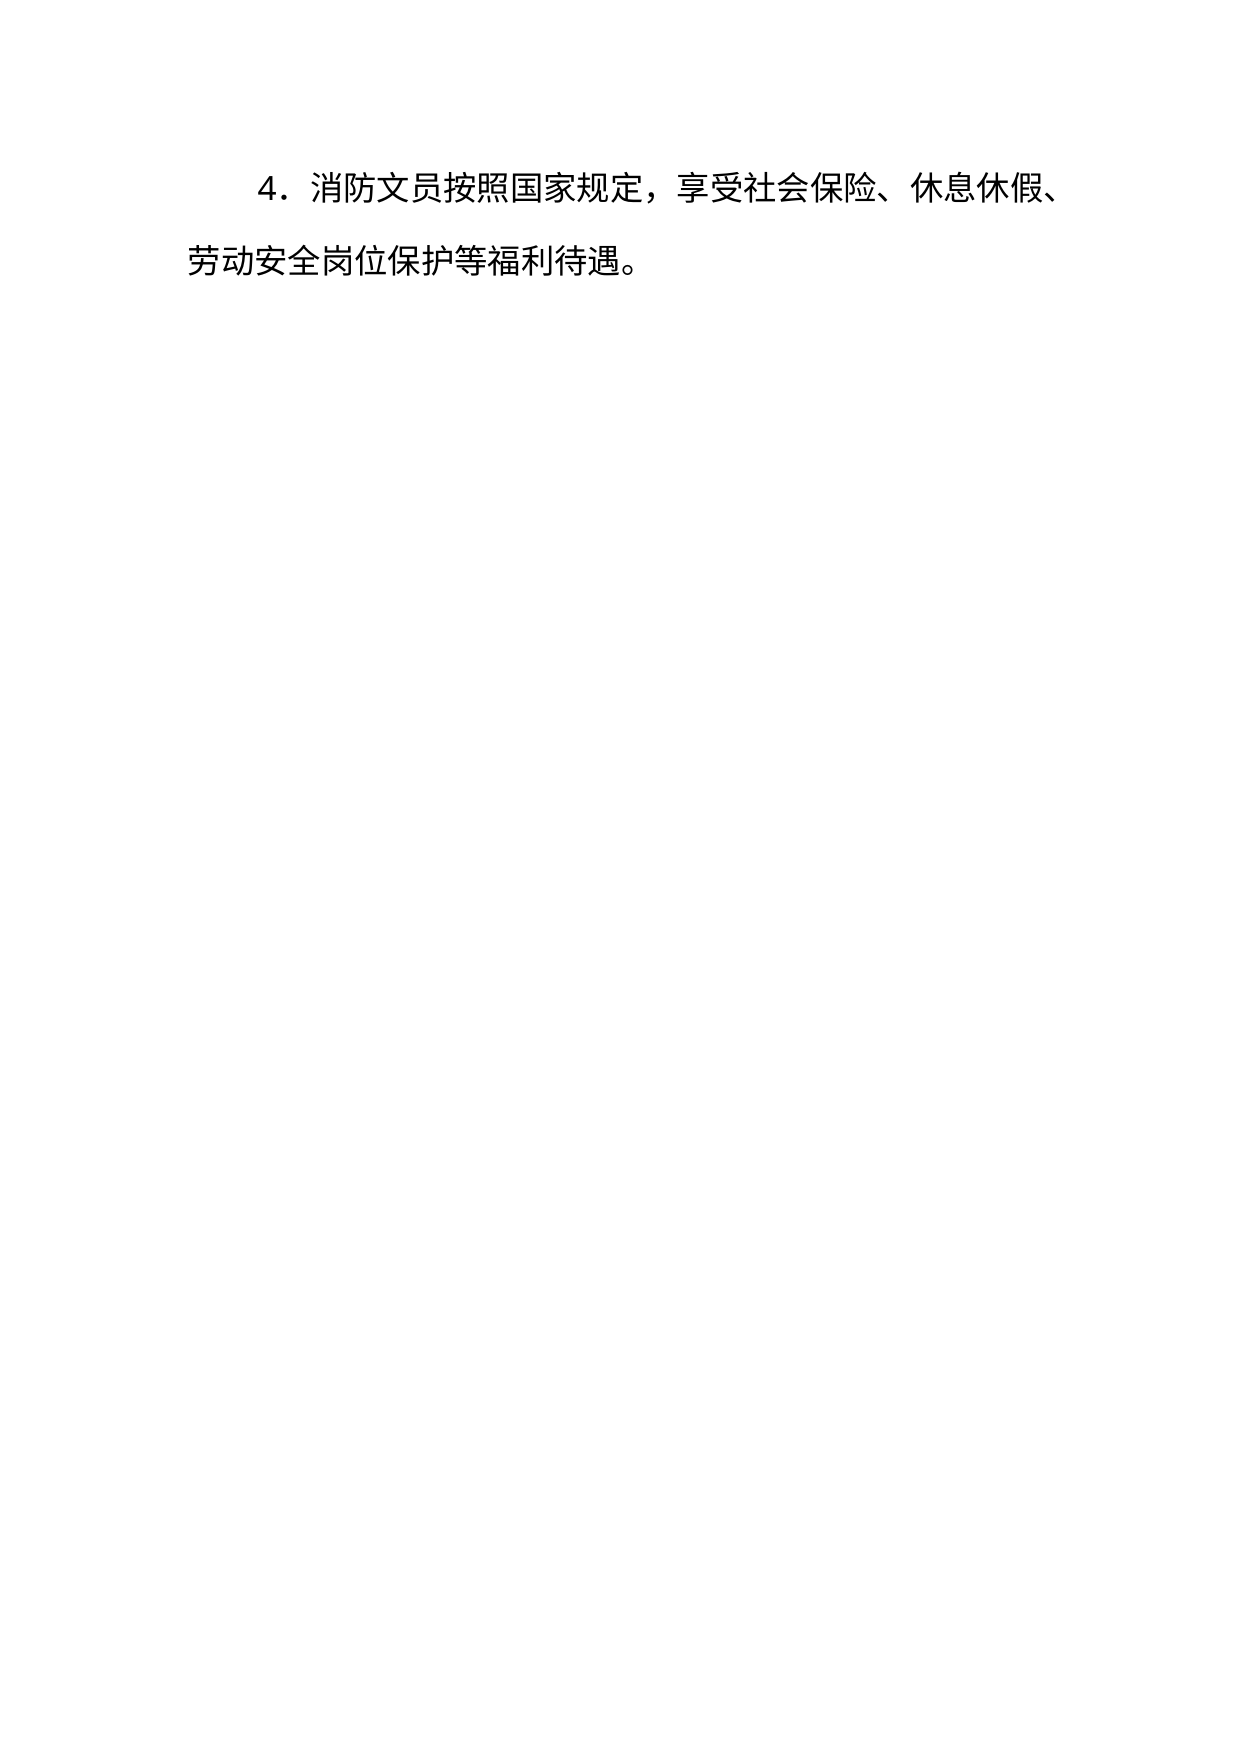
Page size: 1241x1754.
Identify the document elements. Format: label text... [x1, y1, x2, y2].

text 4．消防文员按照国家规定，享受社会保险、休息休假、劳动安全岗位保护等福利待遇。 [187, 162, 1053, 283]
